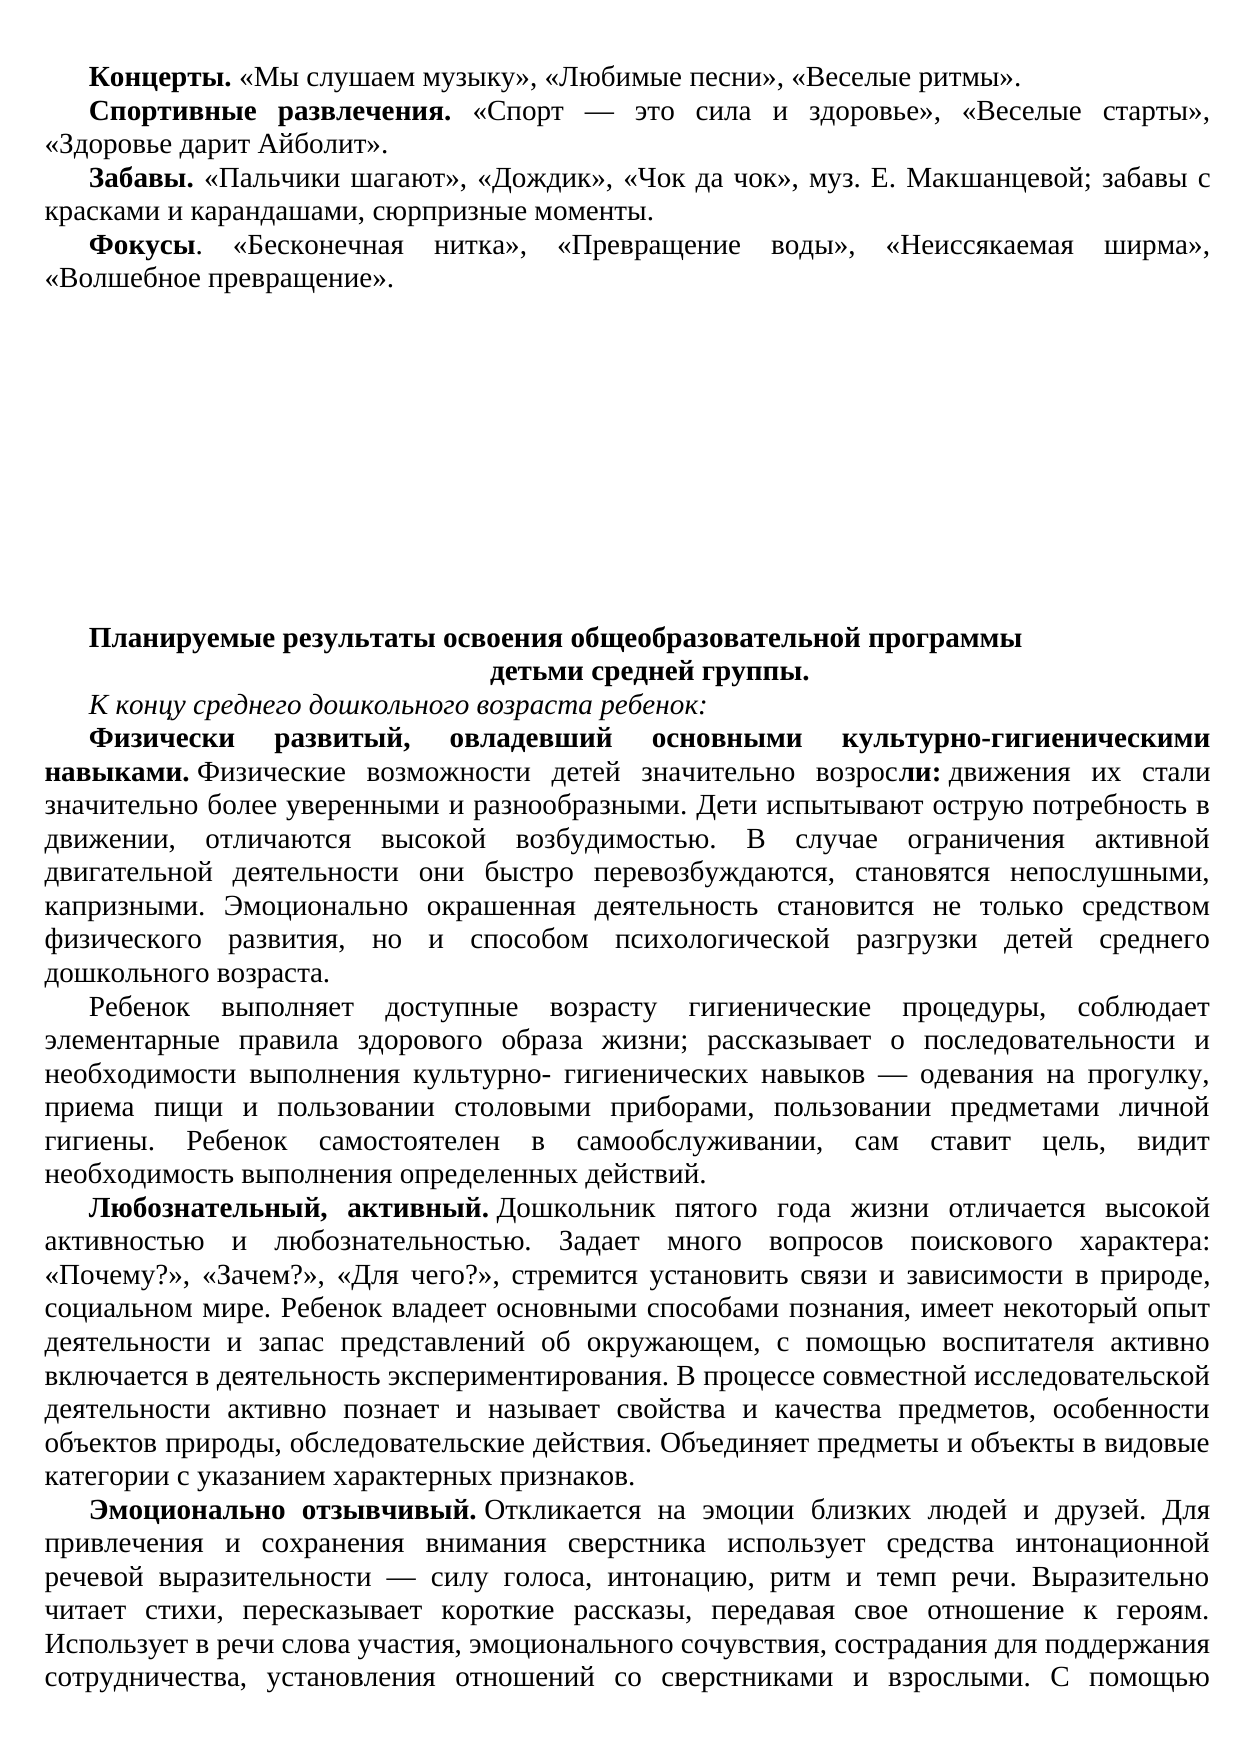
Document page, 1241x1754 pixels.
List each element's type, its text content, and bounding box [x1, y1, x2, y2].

text Концерты. «Мы слушаем музыку», «Любимые песни», «Веселые ритмы». [44, 59, 1211, 93]
text Любознательный, активный. Дошкольник пятого года жизни отличается высокой активностью и любознательностью. Задает много вопросов поискового характера: «Почему?», «Зачем?», «Для чего?», стремится установить связи и зависимости в природе, социальном мире. Ребенок владеет основными способами познания, имеет некоторый опыт деятельности и запас представлений об окружающем, с помощью воспитателя активно включается в деятельность экспериментирования. В процессе совместной исследовательской деятельности активно познает и называет свойства и качества предметов, особенности объектов природы, обследовательские действия. Объединяет предметы и объекты в видовые категории с указанием характерных признаков. [44, 1190, 1211, 1492]
text Забавы. «Пальчики шагают», «Дождик», «Чок да чок», муз. Е. Макшанцевой; забавы с красками и карандашами, сюрпризные моменты. [44, 160, 1211, 227]
text Фокусы. «Бесконечная нитка», «Превращение воды», «Неиссякаемая ширма», «Волшебное превращение». [44, 227, 1211, 294]
text Планируемые результаты освоения общеобразовательной программы [44, 620, 1211, 653]
text детьми средней группы. [44, 653, 1211, 687]
text Спортивные развлечения. «Спорт — это сила и здоровье», «Веселые старты», «Здоровье дарит Айболит». [44, 93, 1211, 160]
text Физически развитый, овладевший основными культурно-гигиеническими навыками. Физические возможности детей значительно возросли: движения их стали значительно более уверенными и разнообразными. Дети испытывают острую потребность в движении, отличаются высокой возбудимостью. В случае ограничения активной двигательной деятельности они быстро перевозбуждаются, становятся непослушными, капризными. Эмоционально окрашенная деятельность становится не только средством физического развития, но и способом психологической разгрузки детей среднего дошкольного возраста. [44, 720, 1211, 989]
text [44, 1492, 1211, 1693]
text Ребенок выполняет доступные возрасту гигиенические процедуры, соблюдает элементарные правила здорового образа жизни; рассказывает о последовательности и необходимости выполнения культурно- гигиенических навыков — одевания на прогулку, приема пищи и пользовании столовыми приборами, пользовании предметами личной гигиены. Ребенок самостоятелен в самообслуживании, сам ставит цель, видит необходимость выполнения определенных действий. [44, 989, 1211, 1190]
text К концу среднего дошкольного возраста ребенок: [44, 687, 1211, 720]
